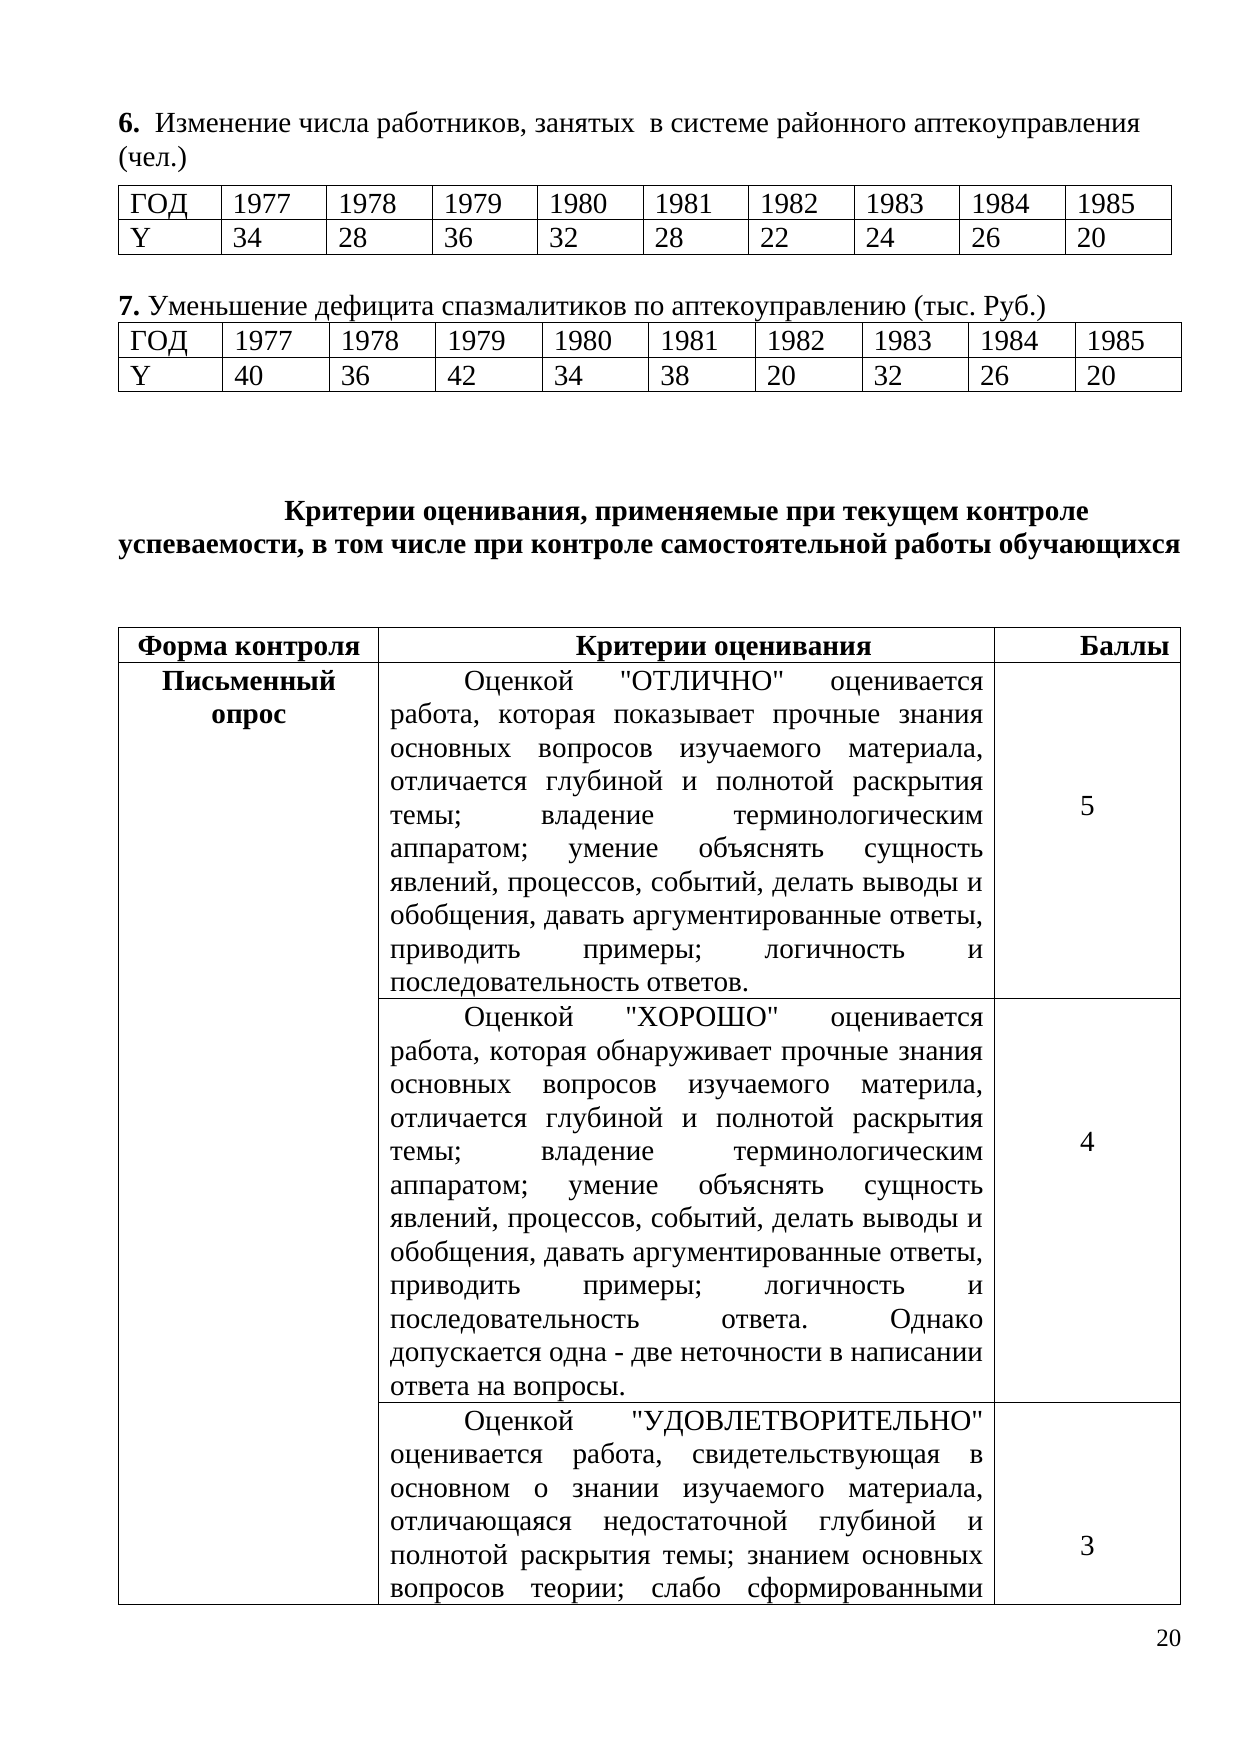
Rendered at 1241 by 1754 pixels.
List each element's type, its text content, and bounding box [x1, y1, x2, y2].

table_header 1985 [1076, 323, 1181, 357]
table_cell 26 [960, 220, 1065, 254]
table_cell 20 [1066, 220, 1171, 254]
table_cell Y [119, 220, 221, 254]
table_cell 26 [969, 358, 1075, 391]
table_header 1981 [644, 186, 748, 219]
table_header Баллы [995, 628, 1180, 662]
text Критерии оценивания, применяемые при текущем контроле успеваемости, в том числе при контроле самостоятельной работы обучающихся [118, 493, 1181, 560]
table_cell 34 [543, 358, 648, 391]
table_header 1985 [1066, 186, 1171, 219]
table_cell 36 [433, 220, 537, 254]
table_cell 22 [749, 220, 854, 254]
table_header 1984 [960, 186, 1065, 219]
table_header 1978 [327, 186, 432, 219]
table_cell 32 [863, 358, 968, 391]
table_header 1977 [222, 186, 326, 219]
table_header ГОД [119, 186, 221, 219]
table_cell 28 [327, 220, 432, 254]
table_cell 3 [995, 1403, 1180, 1604]
table_cell 28 [644, 220, 748, 254]
table_cell 4 [995, 999, 1180, 1402]
table_cell 32 [538, 220, 643, 254]
table_cell Оценкой "ОТЛИЧНО" оценивается работа, которая показывает прочные знания основных вопросов изучаемого материала, отличается глубиной и полнотой раскрытия темы; владение терминологическим аппаратом; умение объяснять сущность явлений, процессов, событий, делать выводы и обобщения, давать аргументированные ответы, приводить примеры; логичность и последовательность ответов. [379, 663, 994, 998]
table_cell 20 [1076, 358, 1181, 391]
table_cell 42 [436, 358, 542, 391]
table_cell 40 [223, 358, 329, 391]
table_cell Оценкой "ХОРОШО" оценивается работа, которая обнаруживает прочные знания основных вопросов изучаемого материла, отличается глубиной и полнотой раскрытия темы; владение терминологическим аппаратом; умение объяснять сущность явлений, процессов, событий, делать выводы и обобщения, давать аргументированные ответы, приводить примеры; логичность и последовательность ответа. Однако допускается одна - две неточности в написании ответа на вопросы. [379, 999, 994, 1402]
table_header 1983 [855, 186, 959, 219]
text 7. Уменьшение дефицита спазмалитиков по аптекоуправлению (тыс. Руб.) [118, 288, 1181, 322]
text 6. Изменение числа работников, занятых в системе районного аптекоуправления (чел.) [118, 105, 1175, 172]
table_header 1984 [969, 323, 1075, 357]
table_header Форма контроля [119, 628, 378, 662]
table_header 1978 [330, 323, 435, 357]
table_cell 24 [855, 220, 959, 254]
table_cell Письменный опрос [119, 663, 378, 1604]
table_header 1977 [223, 323, 329, 357]
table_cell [379, 1403, 994, 1604]
table_cell 38 [649, 358, 755, 391]
table_header 1983 [863, 323, 968, 357]
table_header 1980 [543, 323, 648, 357]
table_cell 20 [756, 358, 862, 391]
table_cell 5 [995, 663, 1180, 998]
table_header 1980 [538, 186, 643, 219]
table_header 1979 [433, 186, 537, 219]
table_header ГОД [119, 323, 222, 357]
table_header 1982 [749, 186, 854, 219]
table_cell 36 [330, 358, 435, 391]
table_header 1979 [436, 323, 542, 357]
table_header 1981 [649, 323, 755, 357]
table_header 1982 [756, 323, 862, 357]
table_header Критерии оценивания [379, 628, 994, 662]
table_cell 34 [222, 220, 326, 254]
table_cell Y [119, 358, 222, 391]
